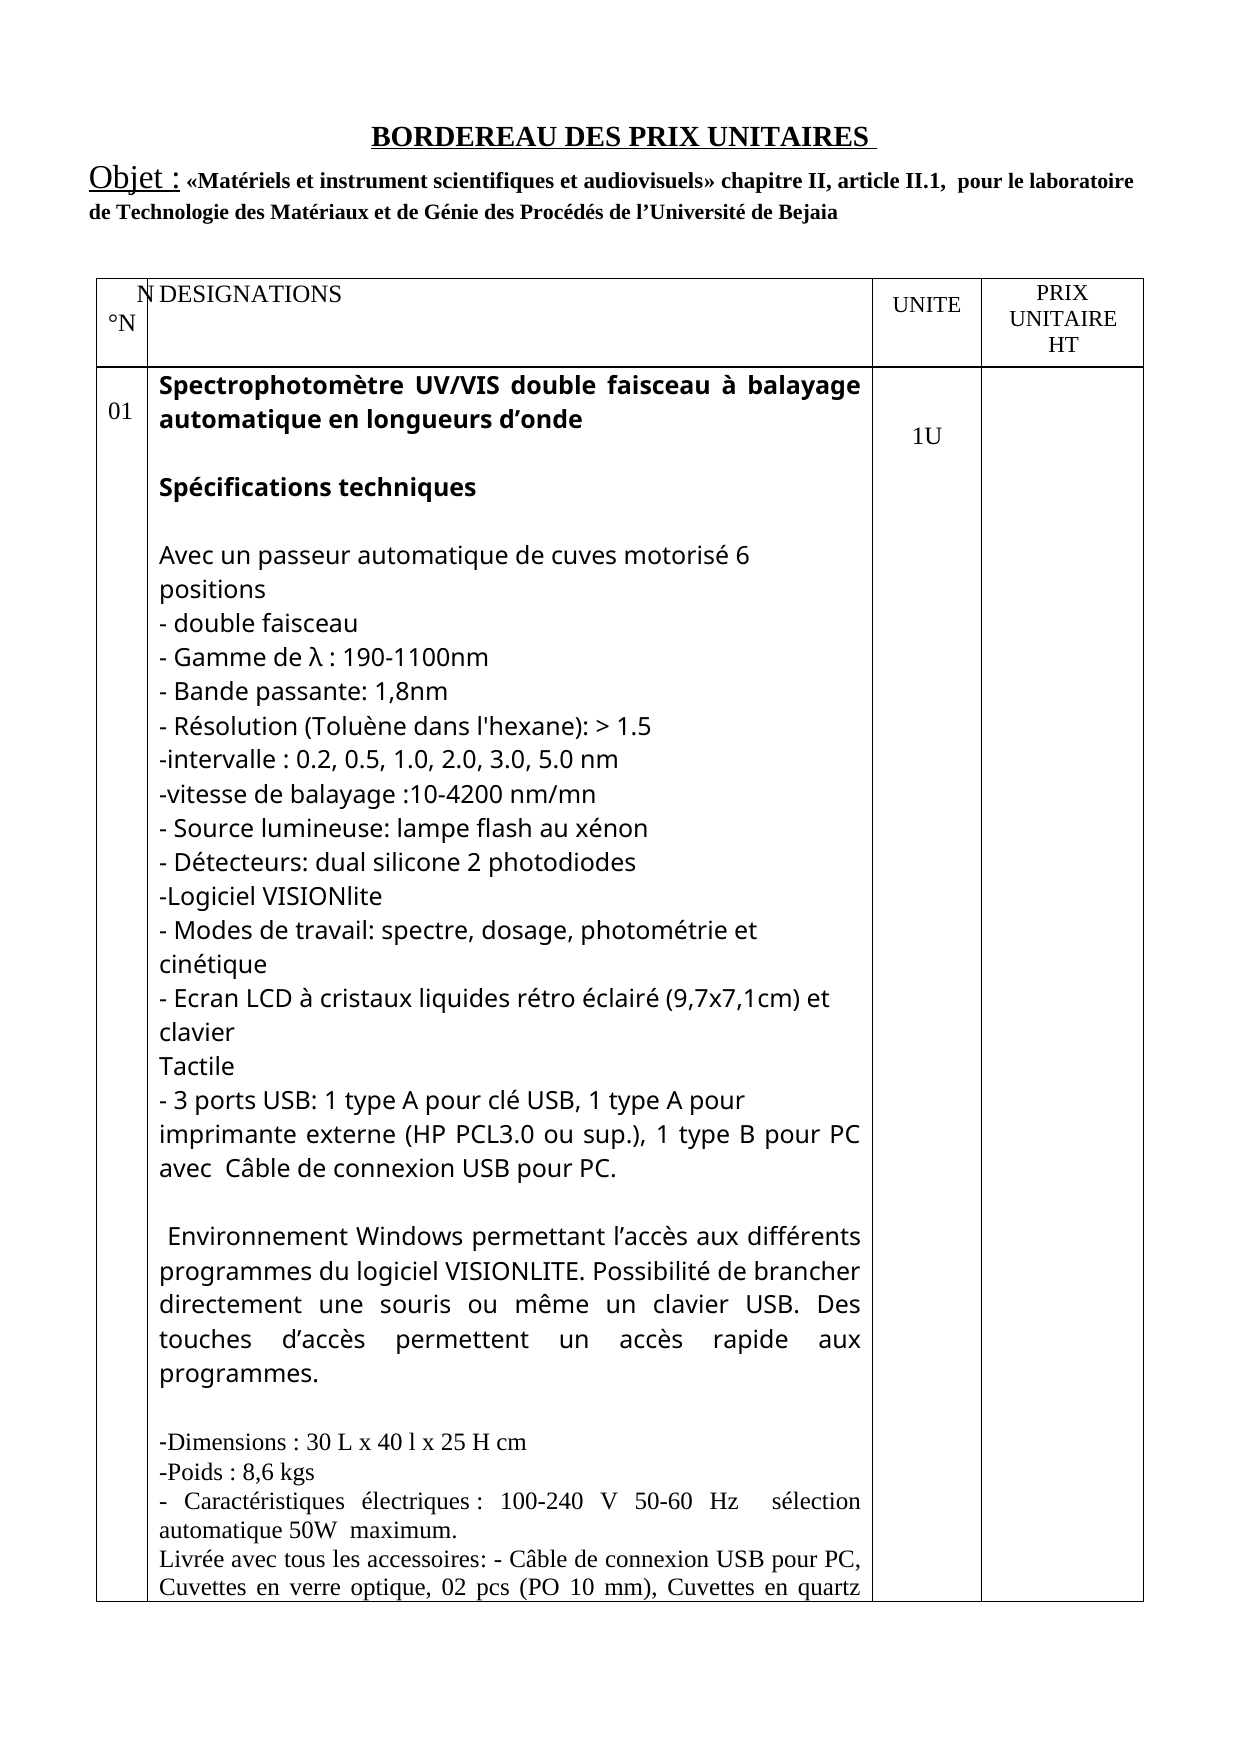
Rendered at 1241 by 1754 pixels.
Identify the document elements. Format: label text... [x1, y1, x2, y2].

table_header PRIX UNITAIRE HT [982, 279, 1143, 366]
table_cell 1U [873, 368, 981, 1601]
text Objet : «Matériels et instrument scientifiques et audiovisuels» chapitre II, article II.1, pour le laboratoire de Technologie des Matériaux et de Génie des Procédés de l’Université de Bejaia [89, 157, 1152, 224]
table_cell [982, 368, 1143, 1601]
subtitle BORDEREAU DES PRIX UNITAIRES [89, 119, 1152, 152]
table_header UNITE [873, 279, 981, 366]
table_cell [148, 368, 872, 1601]
table_header DESIGNATIONS [148, 279, 872, 366]
table_header N°N [97, 279, 147, 366]
table_cell 01 [97, 368, 147, 1601]
